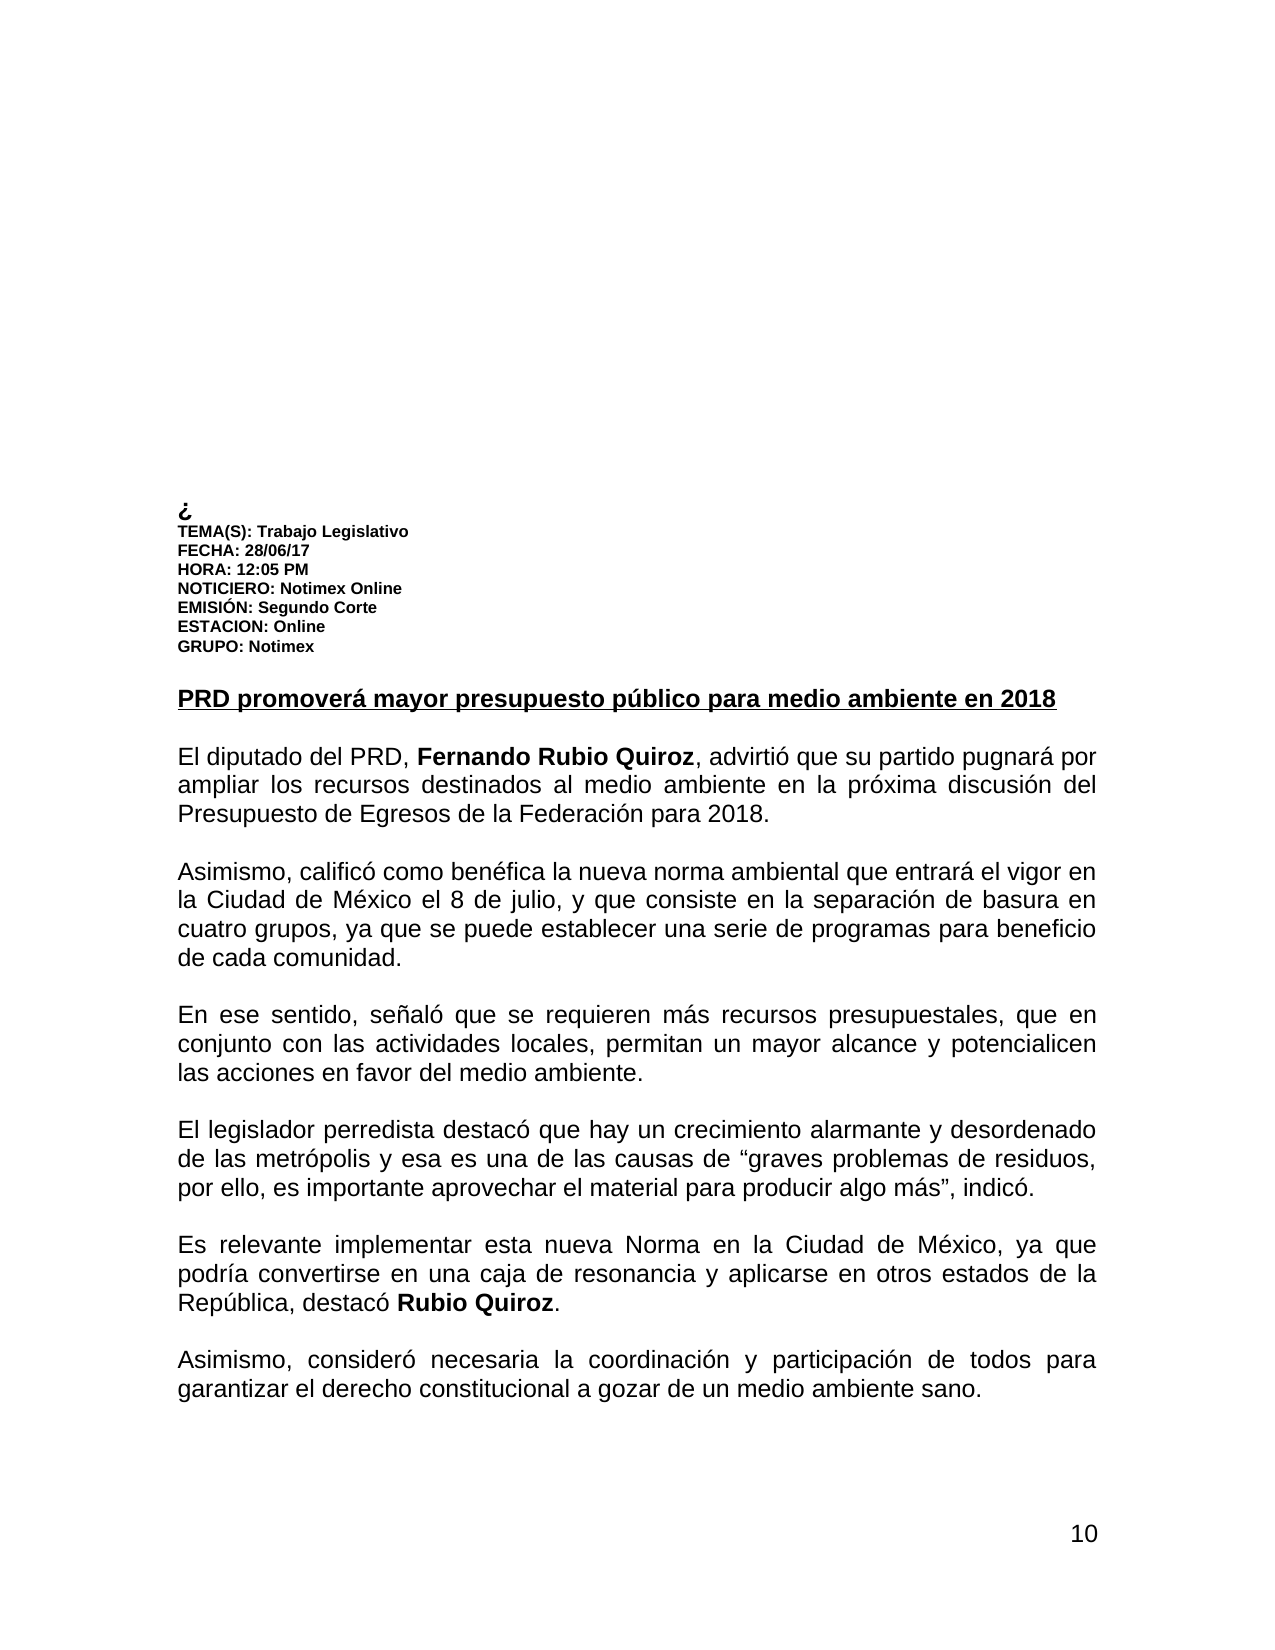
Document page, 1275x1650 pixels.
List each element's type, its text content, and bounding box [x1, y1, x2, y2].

text ¿ [177, 493, 1098, 521]
text FECHA: 28/06/17 [177, 541, 1098, 560]
text NOTICIERO: Notimex Online [177, 579, 1098, 598]
text En ese sentido, señaló que se requieren más recursos presupuestales, que en conjunto con las actividades locales, permitan un mayor alcance y potencialicen las acciones en favor del medio ambiente. [177, 1001, 1098, 1087]
text TEMA(S): Trabajo Legislativo [177, 521, 1098, 541]
text Asimismo, calificó como benéfica la nueva norma ambiental que entrará el vigor en la Ciudad de México el 8 de julio, y que consiste en la separación de basura en cuatro grupos, ya que se puede establecer una serie de programas para beneficio de cada comunidad. [177, 857, 1098, 972]
text PRD promoverá mayor presupuesto público para medio ambiente en 2018 [177, 684, 1098, 713]
text ESTACION: Online [177, 617, 1098, 636]
text El diputado del PRD, Fernando Rubio Quiroz, advirtió que su partido pugnará por ampliar los recursos destinados al medio ambiente en la próxima discusión del Presupuesto de Egresos de la Federación para 2018. [177, 742, 1098, 828]
text HORA: 12:05 PM [177, 560, 1098, 579]
text EMISIÓN: Segundo Corte [177, 598, 1098, 617]
text GRUPO: Notimex [177, 636, 1098, 656]
text Es relevante implementar esta nueva Norma en la Ciudad de México, ya que podría convertirse en una caja de resonancia y aplicarse en otros estados de la República, destacó Rubio Quiroz. [177, 1231, 1098, 1317]
text El legislador perredista destacó que hay un crecimiento alarmante y desordenado de las metrópolis y esa es una de las causas de “graves problemas de residuos, por ello, es importante aprovechar el material para producir algo más”, indicó. [177, 1116, 1098, 1202]
text Asimismo, consideró necesaria la coordinación y participación de todos para garantizar el derecho constitucional a gozar de un medio ambiente sano. [177, 1346, 1098, 1403]
